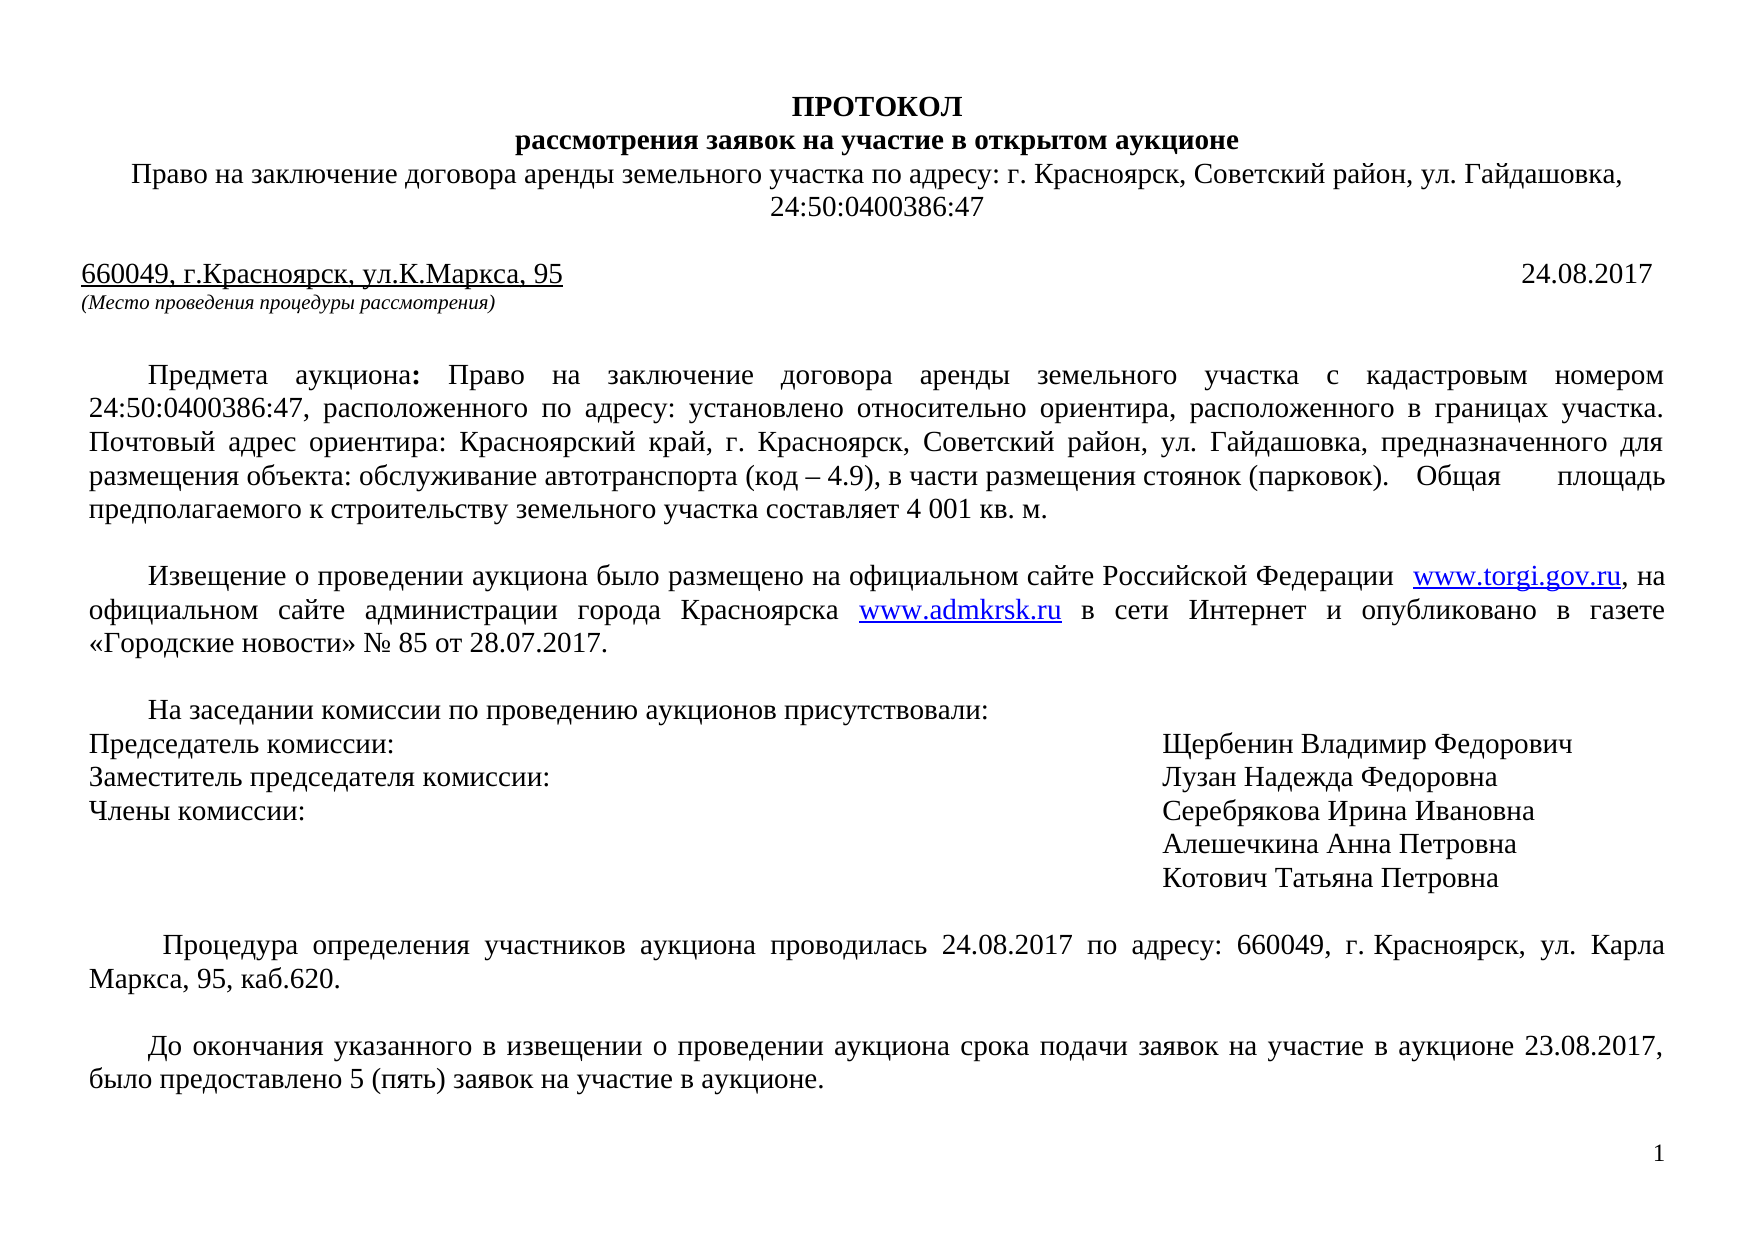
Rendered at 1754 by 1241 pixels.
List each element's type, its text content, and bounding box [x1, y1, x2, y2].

text До окончания указанного в извещении о проведении аукциона срока подачи заявок на участие в аукционе 23.08.2017, было предоставлено 5 (пять) заявок на участие в аукционе. [89, 1028, 1665, 1095]
table_cell Члены комиссии: [78, 793, 1151, 894]
table_cell Заместитель председателя комиссии: [78, 760, 1151, 793]
table_cell Алешечкина Анна Петровна [1151, 827, 1654, 860]
text Процедура определения участников аукциона проводилась 24.08.2017 по адресу: . Красноярск, ул. Карла Маркса, 95, каб.620. [89, 927, 1665, 994]
table_header .Красноярск, ул.К.Маркса, 95 (Место проведения процедуры рассмотрения) [70, 256, 876, 323]
text Предмета аукциона: Право на заключение договора аренды земельного участка с кадастровым номером 24:50:0400386:47, расположенного по адресу: установлено относительно ориентира, расположенного в границах участка. Почтовый адрес ориентира: Красноярский край, г. Красноярск, Советский район, ул. Гайдашовка, предназначенного для размещения объекта: обслуживание автотранспорта (код – 4.9), в части размещения стоянок (парковок). Общая площадь предполагаемого к строительству земельного участка составляет 4 001 кв. м. [89, 357, 1665, 525]
table_cell Лузан Надежда Федоровна [1151, 760, 1654, 793]
table_header Щербенин Владимир Федорович [1151, 726, 1654, 759]
table_cell Котович Татьяна Петровна [1151, 860, 1654, 894]
text ПРОТОКОЛ [89, 89, 1665, 122]
table_header 24.08.2017 [876, 256, 1664, 323]
table_cell Серебрякова Ирина Ивановна [1151, 793, 1654, 827]
text Право на заключение договора аренды земельного участка по адресу: г. Красноярск, Советский район, ул. Гайдашовка, 24:50:0400386:47 [89, 156, 1665, 223]
text На заседании комиссии по проведению аукционов присутствовали: [89, 692, 1665, 726]
text рассмотрения заявок на участие в открытом аукционе [89, 122, 1665, 156]
text Извещение о проведении аукциона было размещено на официальном сайте Российской Федерации www.torgi.gov.ru, на официальном сайте администрации города Красноярска www.admkrsk.ru в сети Интернет и опубликовано в газете «Городские новости» № 85 от 28.07.2017. [89, 558, 1665, 659]
table_header Председатель комиссии: [78, 726, 1151, 759]
